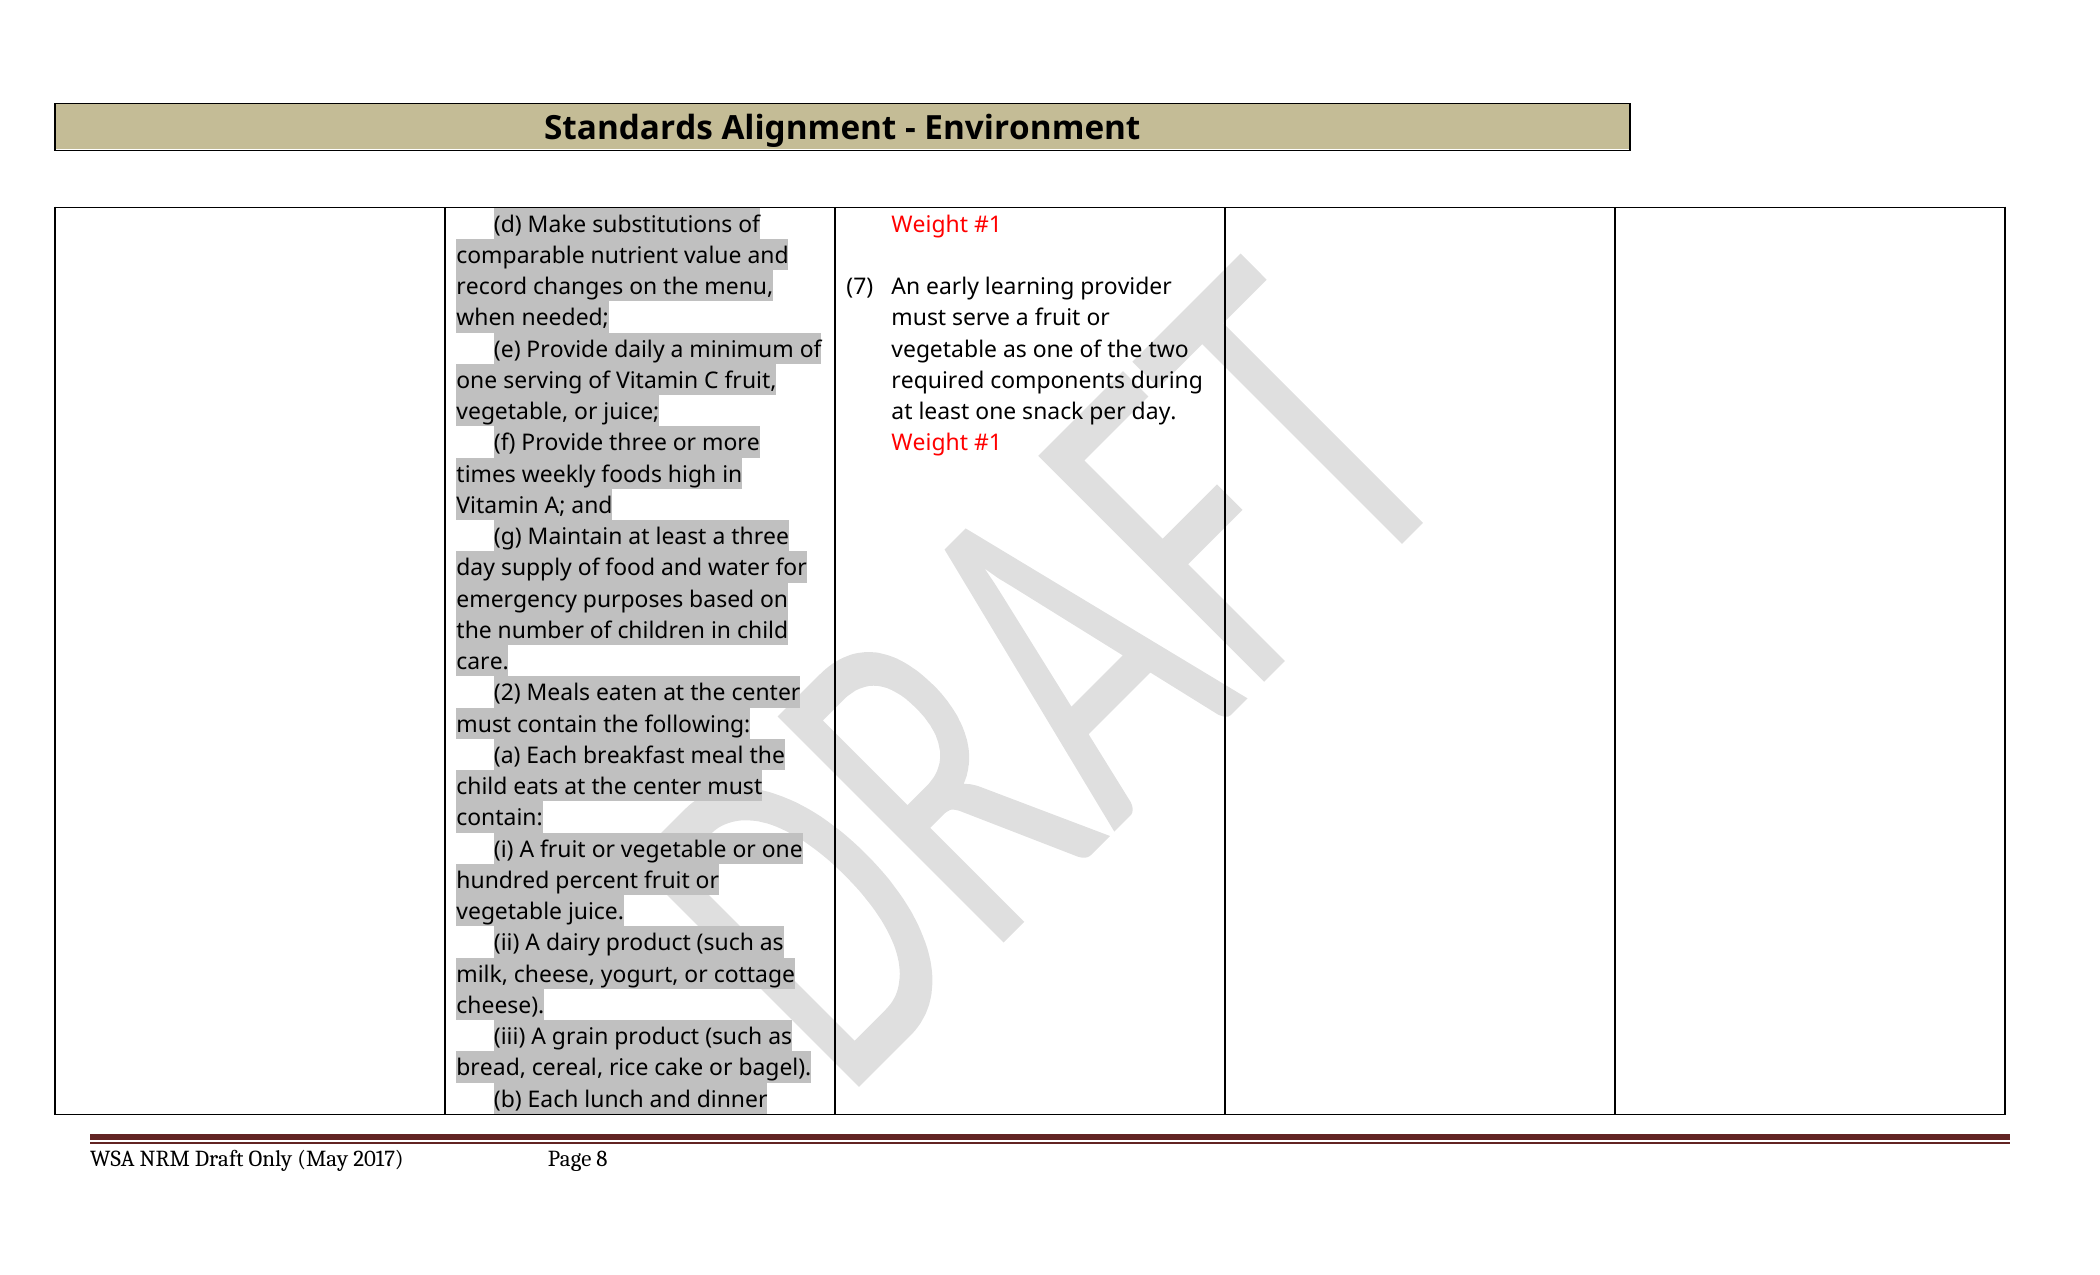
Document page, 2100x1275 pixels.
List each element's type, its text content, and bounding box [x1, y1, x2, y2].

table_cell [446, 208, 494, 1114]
table_cell [1616, 208, 2004, 1114]
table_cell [56, 208, 444, 1114]
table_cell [836, 208, 1224, 1114]
table_cell [1226, 208, 1614, 1114]
